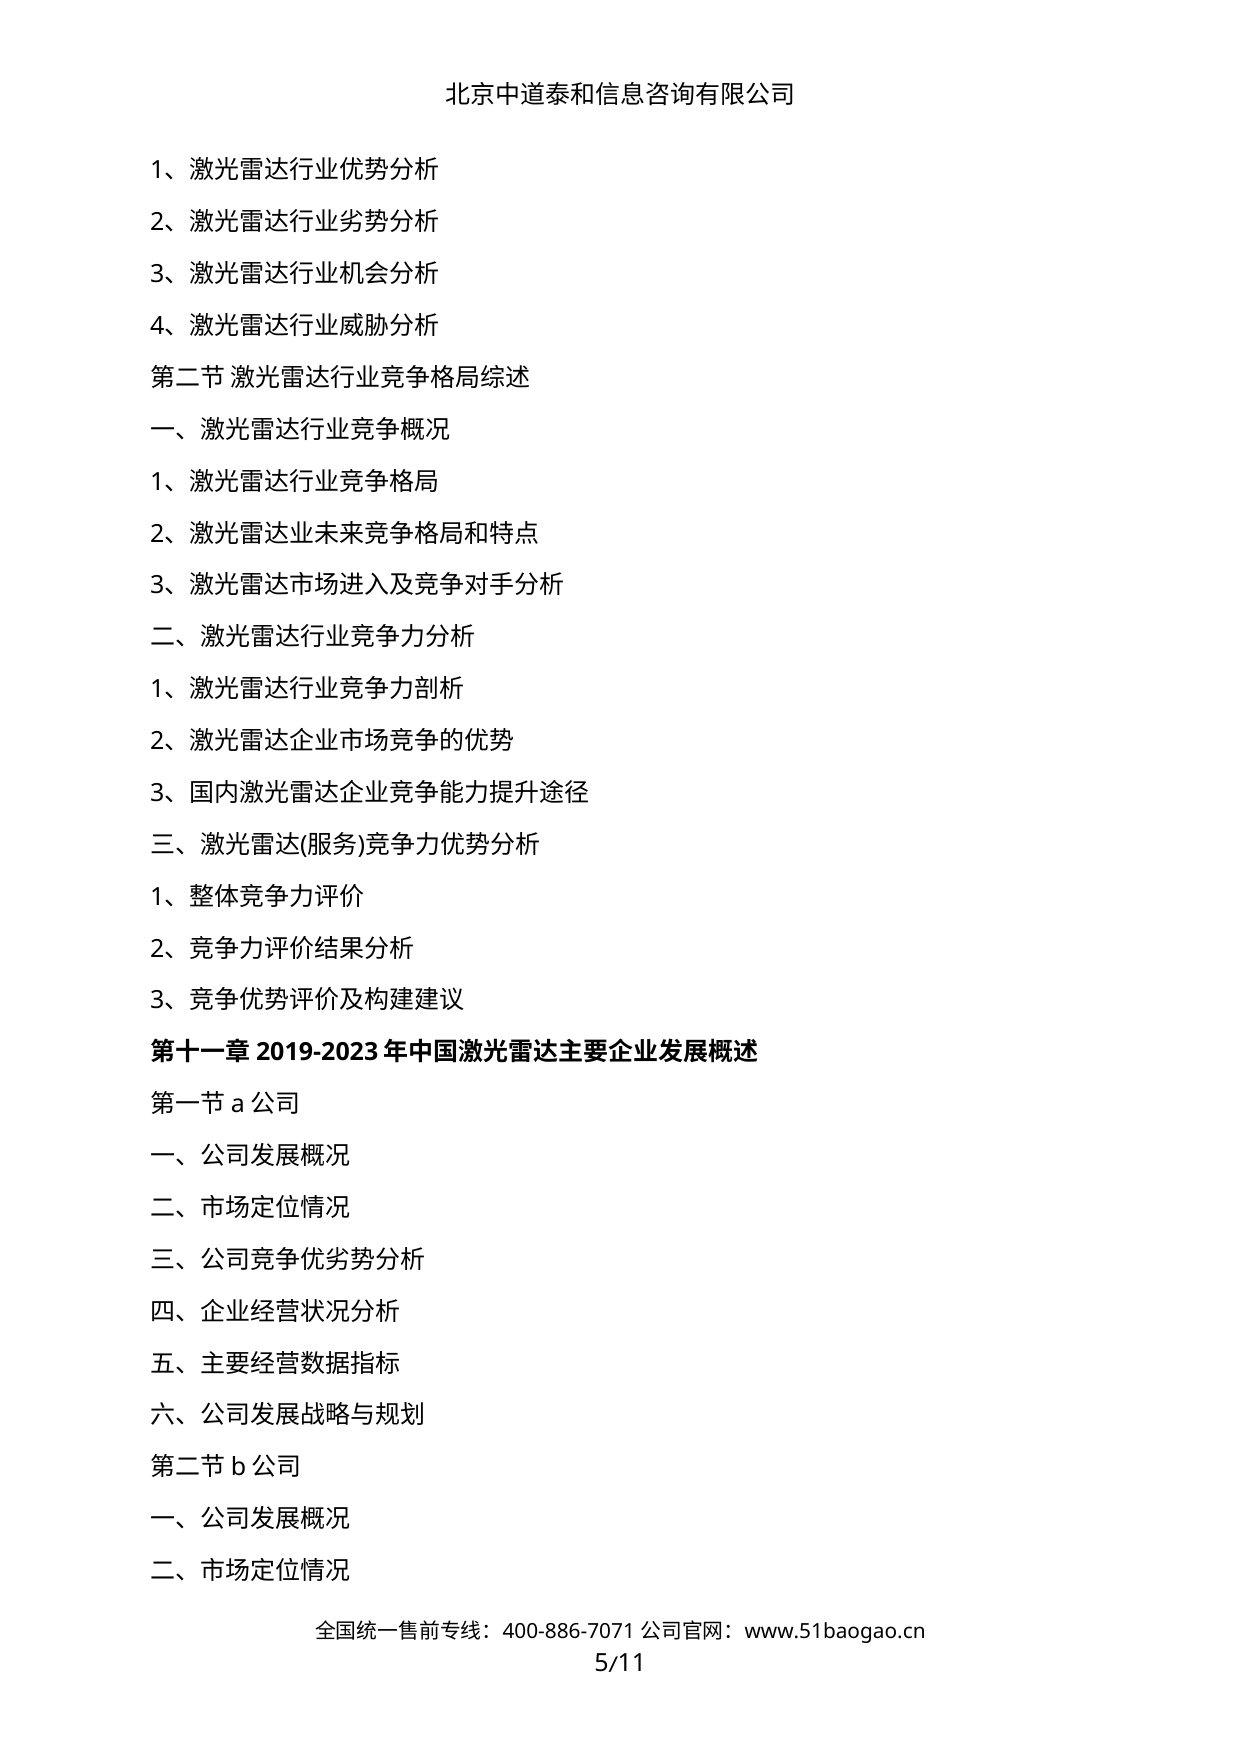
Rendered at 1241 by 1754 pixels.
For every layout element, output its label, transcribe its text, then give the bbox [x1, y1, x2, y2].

text 第二节 b公司 [150, 1447, 1090, 1483]
text 第一节 a公司 [150, 1084, 1090, 1120]
text 四、企业经营状况分析 [150, 1291, 1090, 1327]
text 1、整体竞争力评价 [150, 876, 1090, 912]
text 4、激光雷达行业威胁分析 [150, 306, 1090, 342]
text 三、激光雷达(服务)竞争力优势分析 [150, 824, 1090, 861]
text 第十一章 2019-2023年中国激光雷达主要企业发展概述 [150, 1032, 1090, 1068]
text 1、激光雷达行业优势分析 [150, 150, 1090, 186]
text 1、激光雷达行业竞争格局 [150, 461, 1090, 497]
text 第二节 激光雷达行业竞争格局综述 [150, 357, 1090, 394]
text 1、激光雷达行业竞争力剖析 [150, 669, 1090, 705]
text 二、激光雷达行业竞争力分析 [150, 617, 1090, 653]
text 二、市场定位情况 [150, 1551, 1090, 1587]
text 3、激光雷达行业机会分析 [150, 254, 1090, 290]
text 2、激光雷达企业市场竞争的优势 [150, 721, 1090, 757]
text 二、市场定位情况 [150, 1187, 1090, 1224]
text 一、公司发展概况 [150, 1136, 1090, 1172]
text 2、竞争力评价结果分析 [150, 928, 1090, 964]
text 一、公司发展概况 [150, 1499, 1090, 1535]
text 六、公司发展战略与规划 [150, 1395, 1090, 1431]
text 三、公司竞争优劣势分析 [150, 1239, 1090, 1276]
text 2、激光雷达业未来竞争格局和特点 [150, 513, 1090, 549]
text 一、激光雷达行业竞争概况 [150, 409, 1090, 446]
text 3、竞争优势评价及构建建议 [150, 980, 1090, 1016]
text 3、激光雷达市场进入及竞争对手分析 [150, 565, 1090, 601]
text 五、主要经营数据指标 [150, 1343, 1090, 1379]
text 3、国内激光雷达企业竞争能力提升途径 [150, 772, 1090, 809]
text 2、激光雷达行业劣势分析 [150, 202, 1090, 238]
